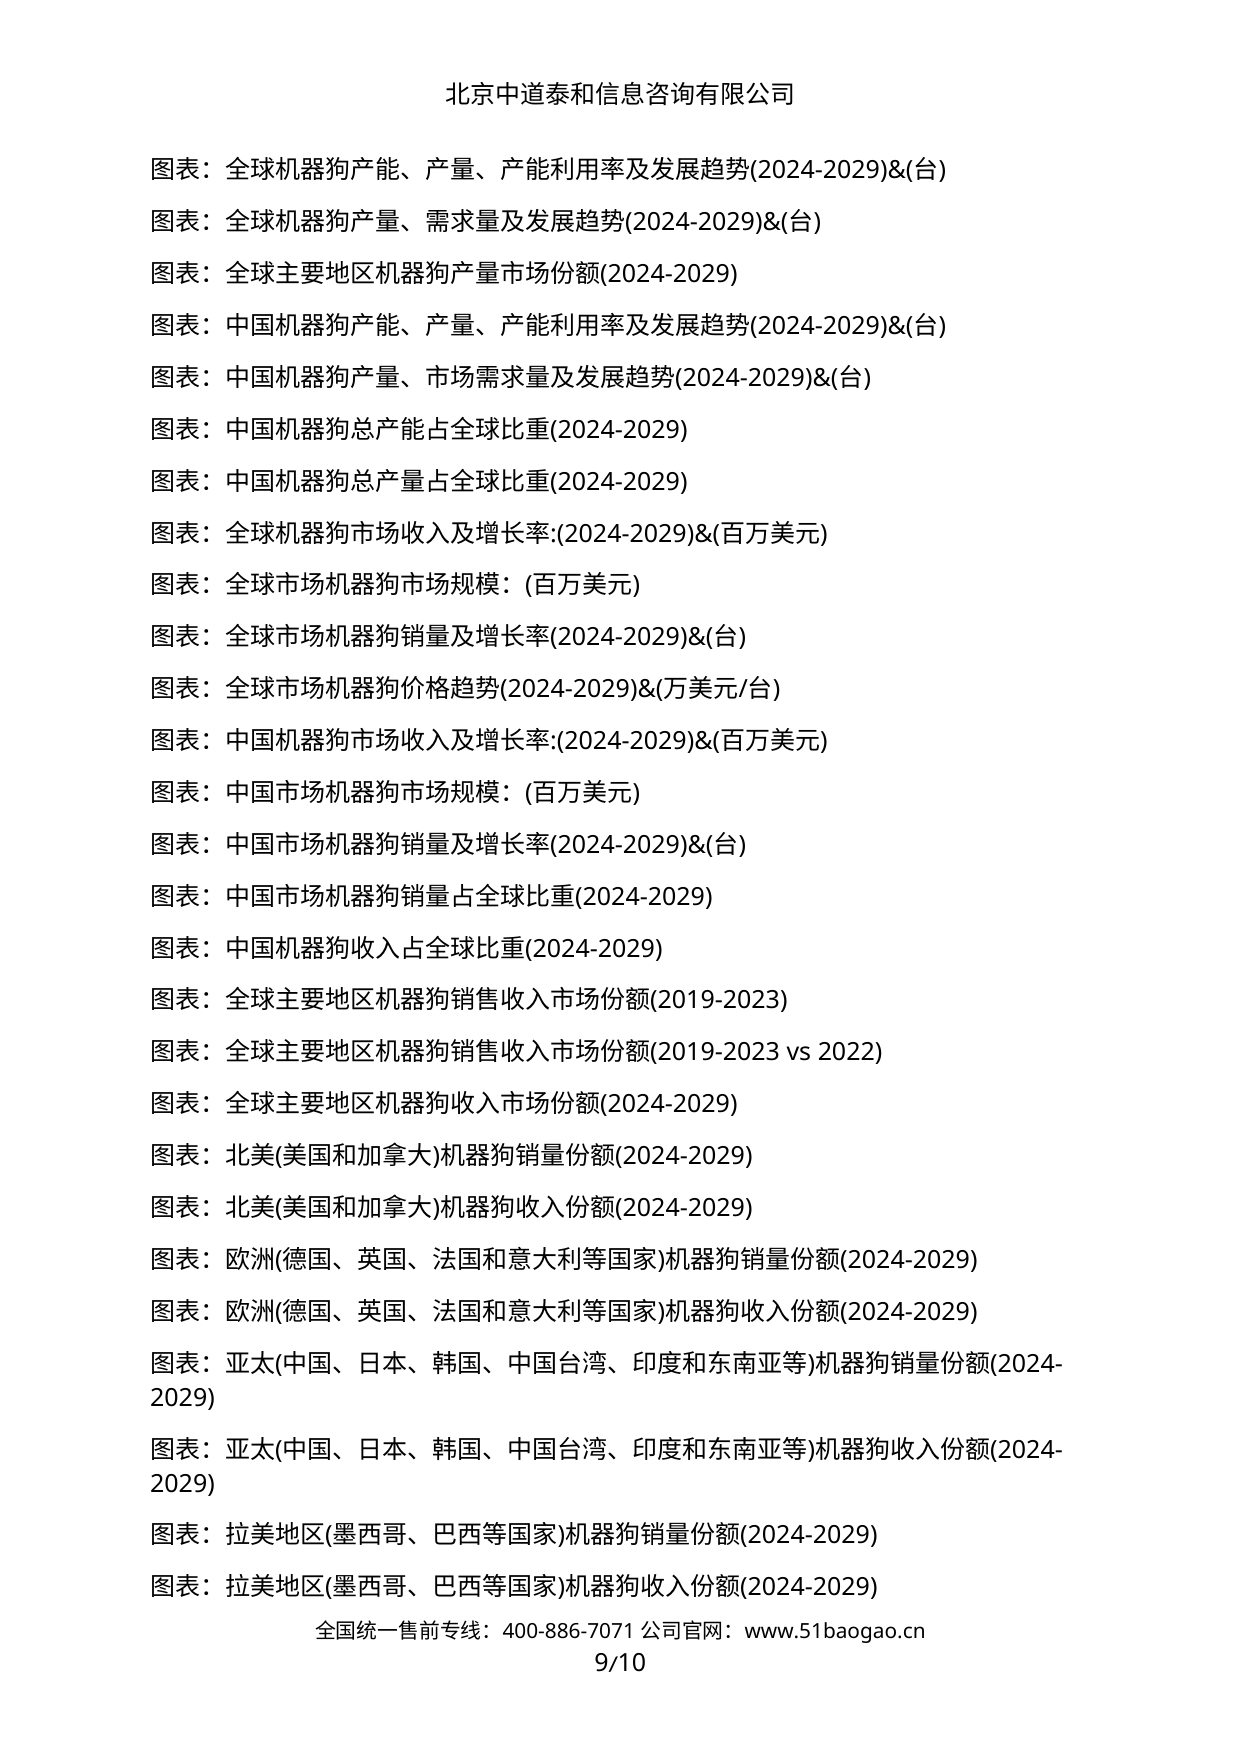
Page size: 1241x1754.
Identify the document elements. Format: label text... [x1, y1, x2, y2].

text 图表：拉美地区(墨西哥、巴西等国家)机器狗收入份额(2024-2029) [150, 1567, 1090, 1603]
text 图表：全球主要地区机器狗销售收入市场份额(2019-2023 vs 2022) [150, 1032, 1090, 1068]
text 图表：中国市场机器狗销量占全球比重(2024-2029) [150, 876, 1090, 912]
text 图表：全球机器狗产量、需求量及发展趋势(2024-2029)&(台) [150, 202, 1090, 238]
text 图表：拉美地区(墨西哥、巴西等国家)机器狗销量份额(2024-2029) [150, 1515, 1090, 1551]
text 图表：全球主要地区机器狗销售收入市场份额(2019-2023) [150, 980, 1090, 1016]
text 图表：中国机器狗产量、市场需求量及发展趋势(2024-2029)&(台) [150, 357, 1090, 394]
text 图表：全球机器狗市场收入及增长率:(2024-2029)&(百万美元) [150, 513, 1090, 549]
text 图表：亚太(中国、日本、韩国、中国台湾、印度和东南亚等)机器狗销量份额(2024-2029) [150, 1343, 1090, 1413]
text 图表：欧洲(德国、英国、法国和意大利等国家)机器狗收入份额(2024-2029) [150, 1291, 1090, 1327]
text 图表：全球市场机器狗市场规模：(百万美元) [150, 565, 1090, 601]
text 图表：中国机器狗总产量占全球比重(2024-2029) [150, 461, 1090, 497]
text 图表：中国市场机器狗销量及增长率(2024-2029)&(台) [150, 824, 1090, 861]
text 图表：北美(美国和加拿大)机器狗收入份额(2024-2029) [150, 1187, 1090, 1224]
text 图表：中国机器狗总产能占全球比重(2024-2029) [150, 409, 1090, 446]
text 图表：全球机器狗产能、产量、产能利用率及发展趋势(2024-2029)&(台) [150, 150, 1090, 186]
text 图表：北美(美国和加拿大)机器狗销量份额(2024-2029) [150, 1136, 1090, 1172]
text 图表：全球主要地区机器狗收入市场份额(2024-2029) [150, 1084, 1090, 1120]
text 图表：全球市场机器狗价格趋势(2024-2029)&(万美元/台) [150, 669, 1090, 705]
text 图表：欧洲(德国、英国、法国和意大利等国家)机器狗销量份额(2024-2029) [150, 1239, 1090, 1276]
text 图表：亚太(中国、日本、韩国、中国台湾、印度和东南亚等)机器狗收入份额(2024-2029) [150, 1429, 1090, 1499]
text 图表：中国机器狗收入占全球比重(2024-2029) [150, 928, 1090, 964]
text 图表：中国机器狗产能、产量、产能利用率及发展趋势(2024-2029)&(台) [150, 306, 1090, 342]
text 图表：中国市场机器狗市场规模：(百万美元) [150, 772, 1090, 809]
text 图表：全球市场机器狗销量及增长率(2024-2029)&(台) [150, 617, 1090, 653]
text 图表：全球主要地区机器狗产量市场份额(2024-2029) [150, 254, 1090, 290]
text 图表：中国机器狗市场收入及增长率:(2024-2029)&(百万美元) [150, 721, 1090, 757]
